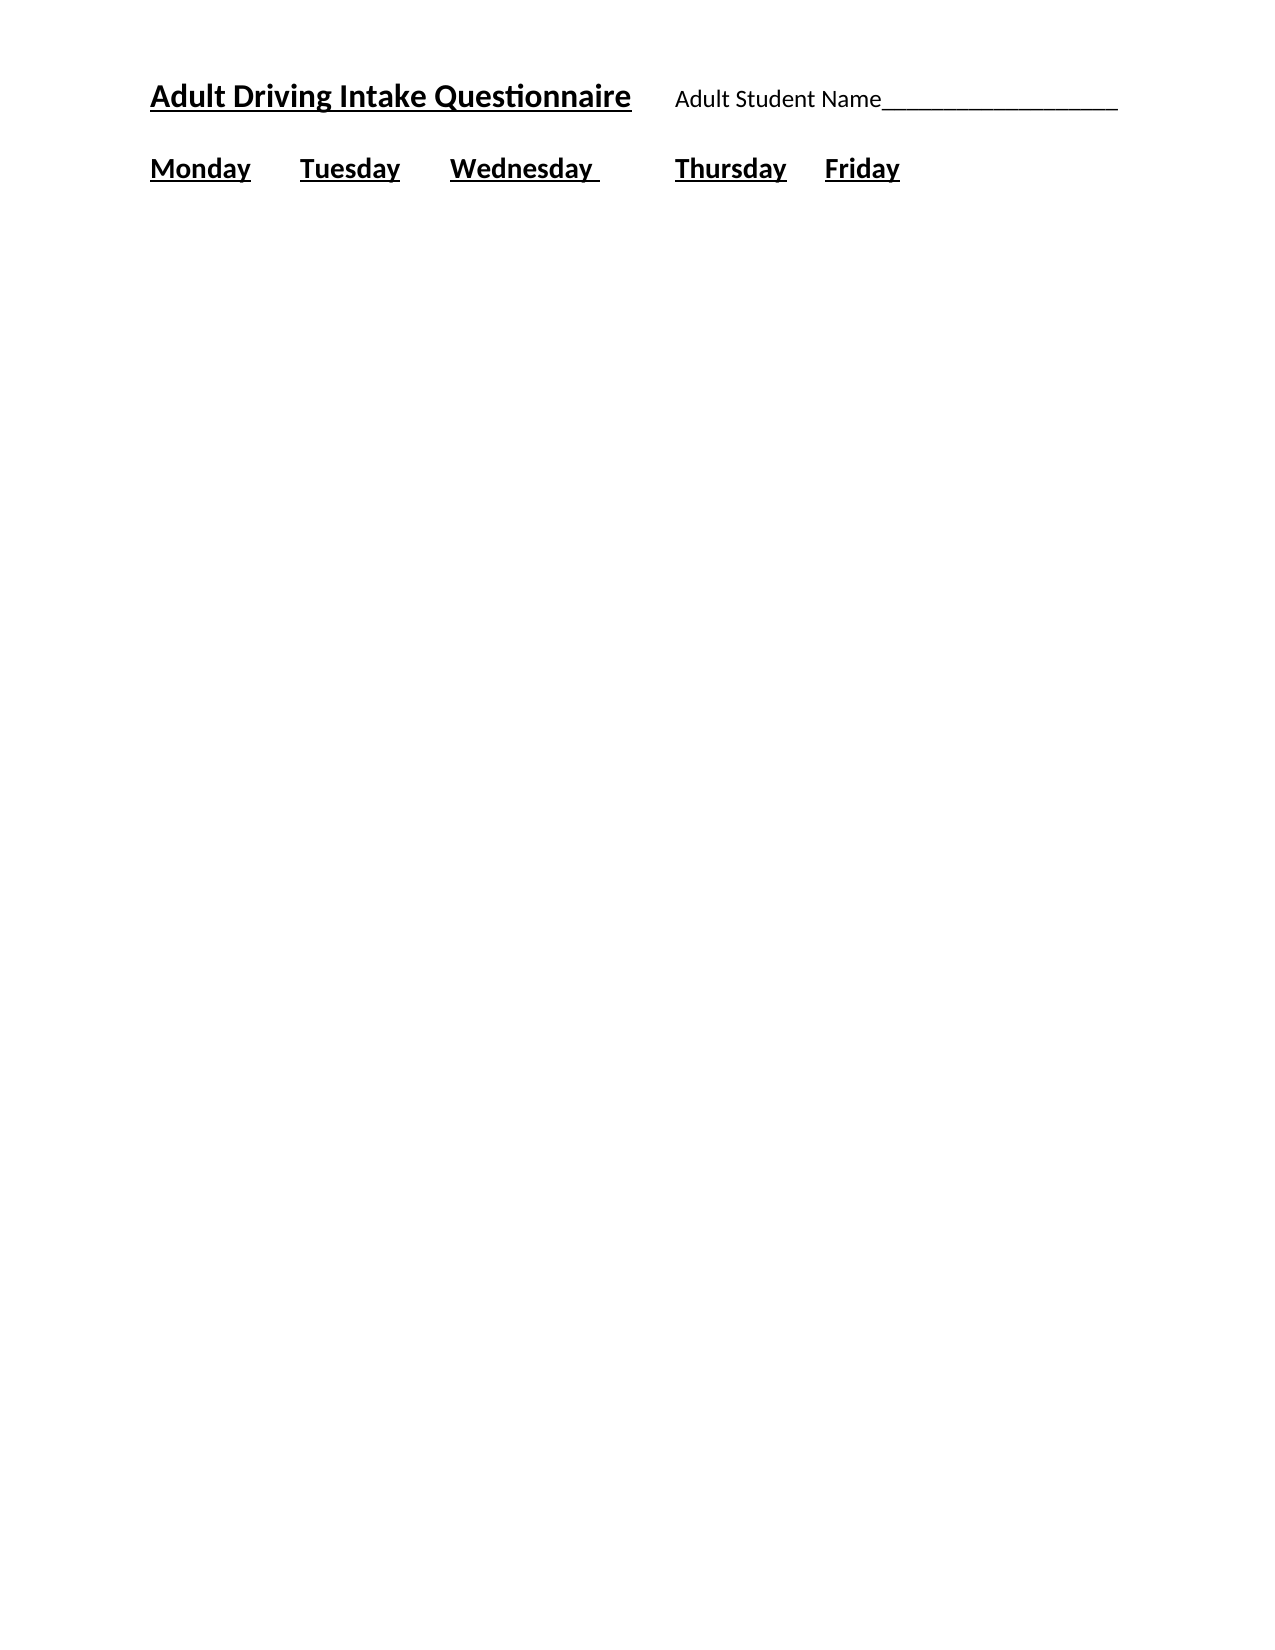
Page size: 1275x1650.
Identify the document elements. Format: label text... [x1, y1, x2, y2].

text Monday Tuesday Wednesday Thursday Friday [150, 150, 1125, 186]
